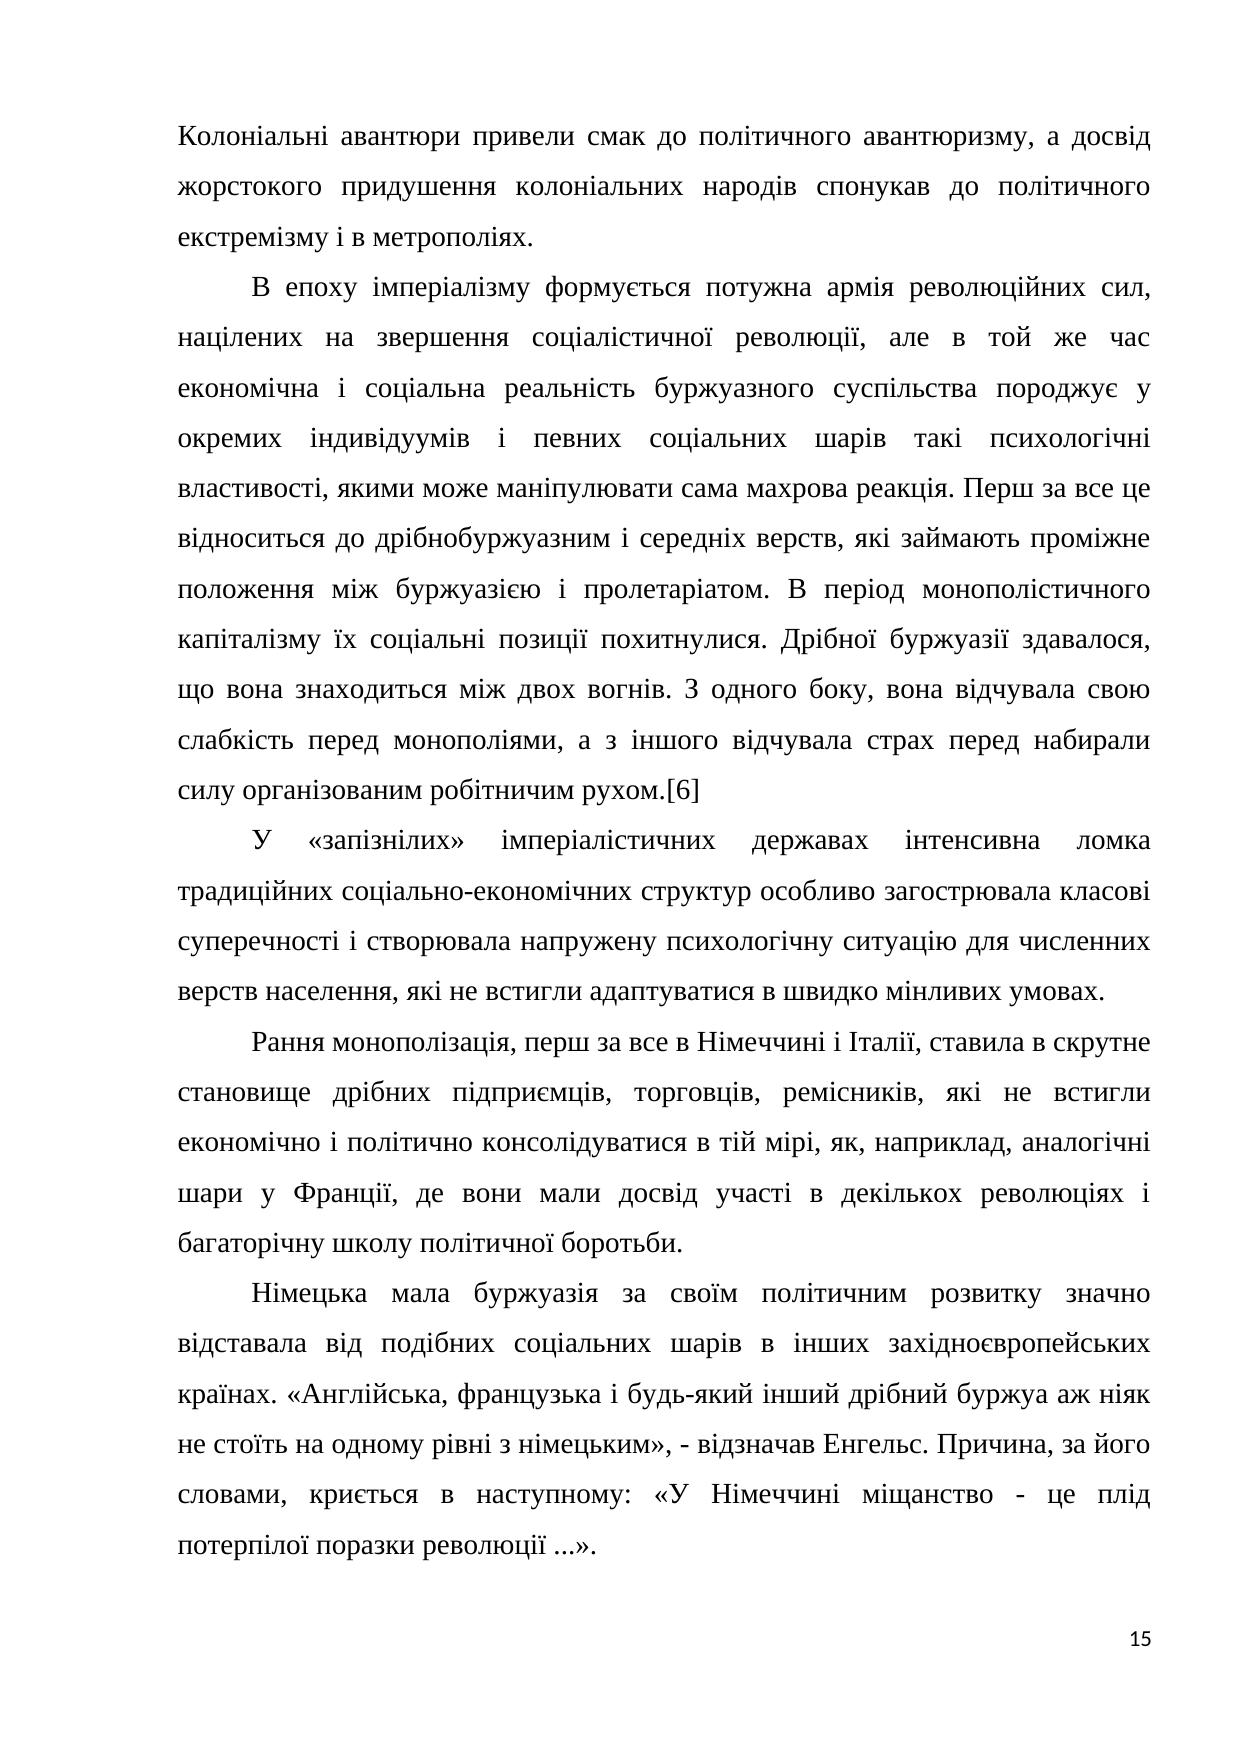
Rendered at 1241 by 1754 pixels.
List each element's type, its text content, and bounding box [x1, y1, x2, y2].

text В епоху імперіалізму формується потужна армія революційних сил, націлених на звершення соціалістичної революції, але в той же час економічна і соціальна реальність буржуазного суспільства породжує у окремих індивідуумів і певних соціальних шарів такі психологічні властивості, якими може маніпулювати сама махрова реакція. Перш за все це відноситься до дрібнобуржуазним і середніх верств, які займають проміжне положення між буржуазією і пролетаріатом. В період монополістичного капіталізму їх соціальні позиції похитнулися. Дрібної буржуазії здавалося, що вона знаходиться між двох вогнів. З одного боку, вона відчувала свою слабкість перед монополіями, а з іншого відчувала страх перед набирали силу організованим робітничим рухом.[6] [177, 269, 1152, 806]
text Рання монополізація, перш за все в Німеччині і Італії, ставила в скрутне становище дрібних підприємців, торговців, ремісників, які не встигли економічно і політично консолідуватися в тій мірі, як, наприклад, аналогічні шари у Франції, де вони мали досвід участі в декількох революціях і багаторічну школу політичної боротьби. [177, 1024, 1152, 1258]
text Німецька мала буржуазія за своїм політичним розвитку значно відставала від подібних соціальних шарів в інших західноєвропейських країнах. «Англійська, французька і будь-який інший дрібний буржуа аж ніяк не стоїть на одному рівні з німецьким», - відзначав Енгельс. Причина, за його словами, криється в наступному: «У Німеччині міщанство - це плід потерпілої поразки революції ...». [177, 1275, 1152, 1560]
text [177, 118, 1152, 252]
text У «запізнілих» імперіалістичних державах інтенсивна ломка традиційних соціально-економічних структур особливо загострювала класові суперечності і створювала напружену психологічну ситуацію для численних верств населення, які не встигли адаптуватися в швидко мінливих умовах. [177, 822, 1152, 1007]
